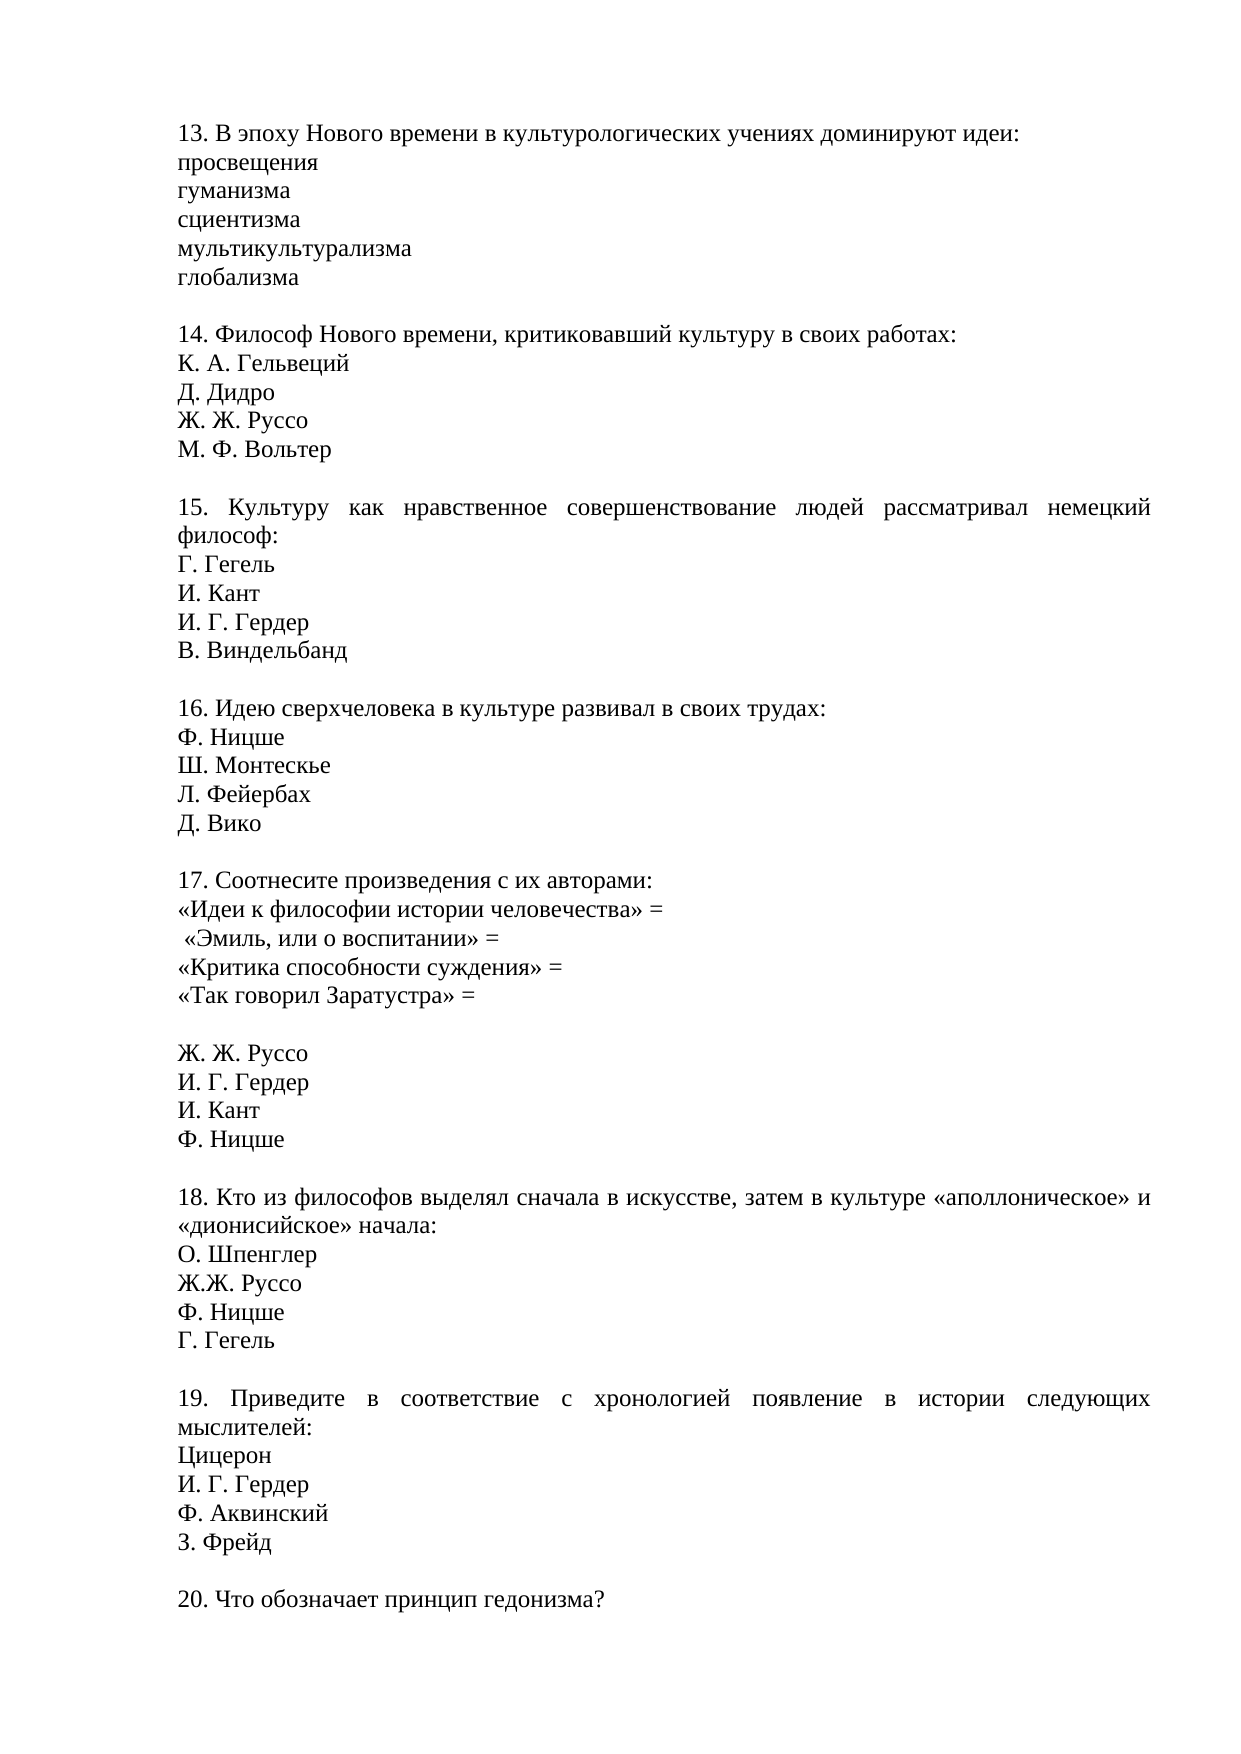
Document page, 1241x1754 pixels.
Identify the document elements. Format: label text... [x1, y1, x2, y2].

text И. Г. Гердер [177, 1469, 1152, 1498]
text Ж. Ж. Руссо [177, 406, 1152, 434]
text 17. Соотнесите произведения с их авторами: [177, 866, 1152, 894]
text О. Шпенглер [177, 1239, 1152, 1268]
text 20. Что обозначает принцип гедонизма? [177, 1584, 1152, 1613]
text М. Ф. Вольтер [177, 434, 1152, 463]
text «Критика способности суждения» = [177, 952, 1152, 981]
text мультикультурализма [177, 233, 1152, 262]
text Ф. Ницше [177, 722, 1152, 751]
text Д. Вико [177, 808, 1152, 837]
text И. Г. Гердер [177, 607, 1152, 636]
text К. А. Гельвеций [177, 348, 1152, 377]
text Д. Дидро [177, 377, 1152, 406]
text Л. Фейербах [177, 779, 1152, 808]
text 16. Идею сверхчеловека в культуре развивал в своих трудах: [177, 693, 1152, 722]
text Ж. Ж. Руссо [177, 1038, 1152, 1067]
text Ф. Аквинский [177, 1498, 1152, 1527]
text «Так говорил Заратустра» = [177, 981, 1152, 1009]
text В. Виндельбанд [177, 636, 1152, 664]
text Ж.Ж. Руссо [177, 1268, 1152, 1297]
text 13. В эпоху Нового времени в культурологических учениях доминируют идеи: [177, 118, 1152, 147]
text 14. Философ Нового времени, критиковавший культуру в своих работах: [177, 319, 1152, 348]
text Ф. Ницше [177, 1124, 1152, 1153]
text 18. Кто из философов выделял сначала в искусстве, затем в культуре «аполлоническое» и «дионисийское» начала: [177, 1182, 1152, 1239]
text 19. Приведите в соответствие с хронологией появление в истории следующих мыслителей: [177, 1383, 1152, 1441]
text гуманизма [177, 176, 1152, 204]
text Цицерон [177, 1441, 1152, 1469]
text просвещения [177, 147, 1152, 176]
text «Эмиль, или о воспитании» = [177, 923, 1152, 952]
text Г. Гегель [177, 1326, 1152, 1354]
text И. Кант [177, 578, 1152, 607]
text И. Г. Гердер [177, 1067, 1152, 1096]
text 15. Культуру как нравственное совершенствование людей рассматривал немецкий философ: [177, 492, 1152, 549]
text Ф. Ницше [177, 1297, 1152, 1326]
text З. Фрейд [177, 1527, 1152, 1556]
text И. Кант [177, 1096, 1152, 1124]
text «Идеи к философии истории человечества» = [177, 894, 1152, 923]
text Г. Гегель [177, 549, 1152, 578]
text глобализма [177, 262, 1152, 291]
text сциентизма [177, 204, 1152, 233]
text Ш. Монтескье [177, 751, 1152, 779]
